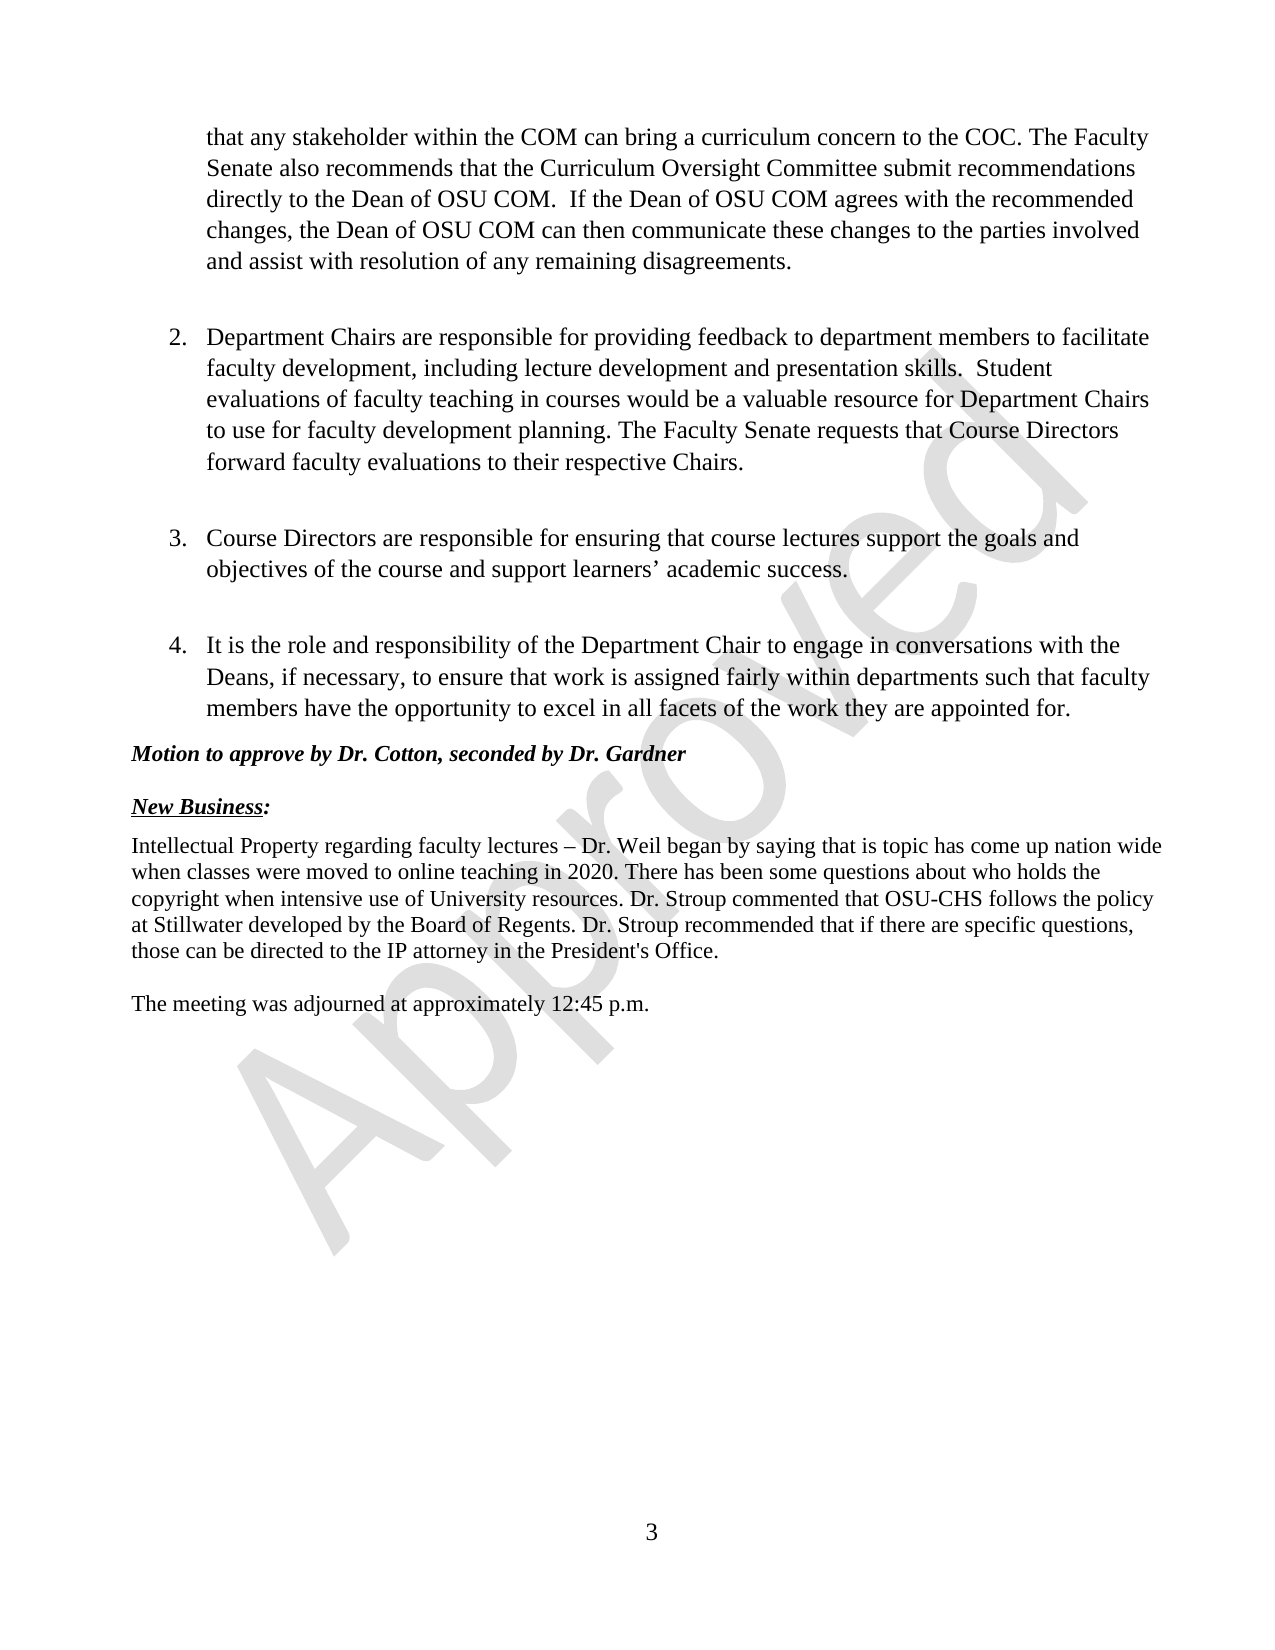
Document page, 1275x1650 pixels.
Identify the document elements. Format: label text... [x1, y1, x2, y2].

text New Business: [131, 793, 1172, 819]
text The meeting was adjourned at approximately 12:45 p.m. [131, 990, 1172, 1016]
list It is the role and responsibility of the Department Chair to engage in conversations with the Deans, if necessary, to ensure that work is assigned fairly within departments such that faculty members have the opportunity to excel in all facets of the work they are appointed for. [169, 631, 1172, 721]
list Department Chairs are responsible for providing feedback to department members to facilitate faculty development, including lecture development and presentation skills. Student evaluations of faculty teaching in courses would be a valuable resource for Department Chairs to use for faculty development planning. The Faculty Senate requests that Course Directors forward faculty evaluations to their respective Chairs. [169, 322, 1172, 475]
list Course Directors are responsible for ensuring that course lectures support the goals and objectives of the course and support learners’ academic success. [169, 523, 1172, 583]
text Intellectual Property regarding faculty lectures – Dr. Weil began by saying that is topic has come up nation wide when classes were moved to online teaching in 2020. There has been some questions about who holds the copyright when intensive use of University resources. Dr. Stroup commented that OSU-CHS follows the policy at Stillwater developed by the Board of Regents. Dr. Stroup recommended that if there are specific questions, those can be directed to the IP attorney in the President's Office. [131, 832, 1172, 964]
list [169, 122, 1172, 275]
text Motion to approve by Dr. Cotton, seconded by Dr. Gardner [131, 740, 1172, 767]
